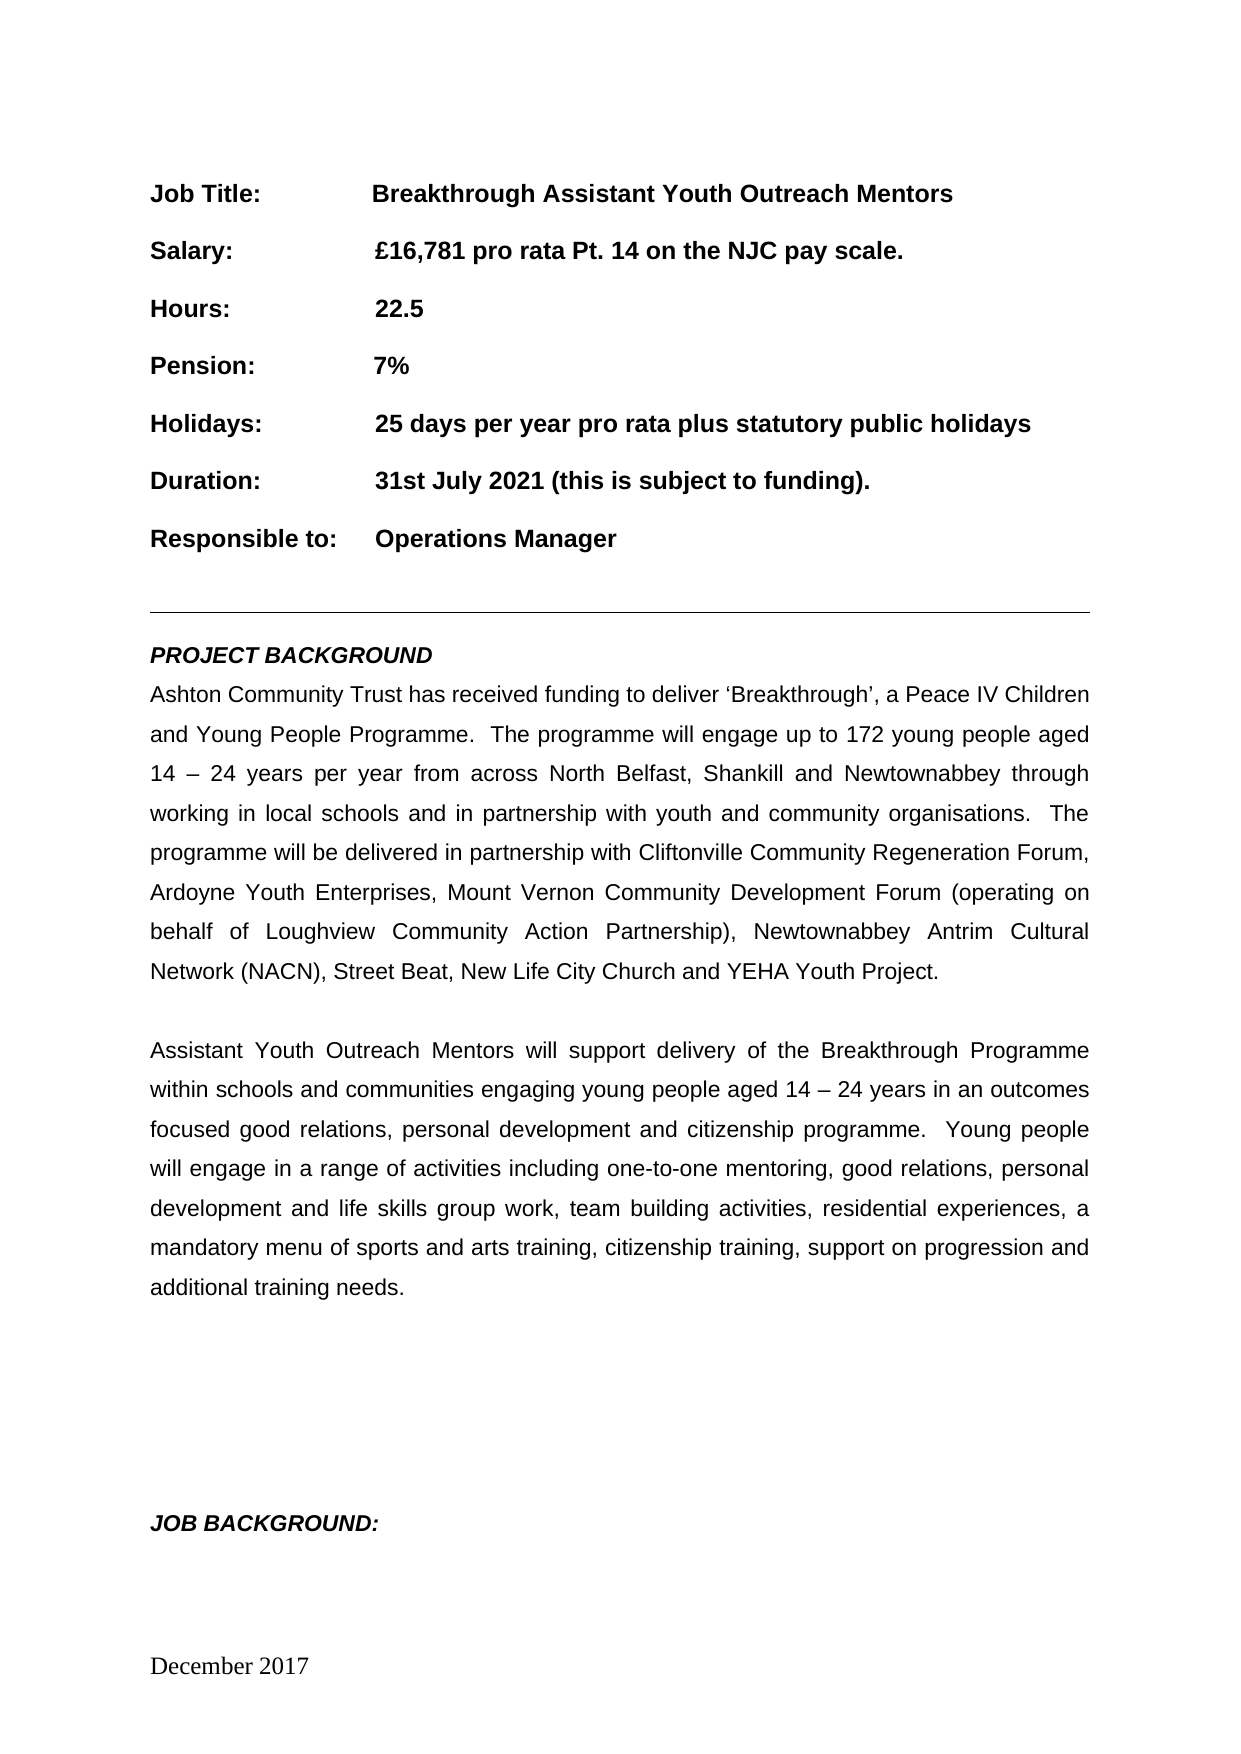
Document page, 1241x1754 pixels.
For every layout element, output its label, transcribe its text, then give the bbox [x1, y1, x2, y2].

text PROJECT BACKGROUND [150, 642, 1090, 668]
text Pension: 7% [150, 351, 1090, 380]
text Duration: 31st July 2021 (this is subject to funding). [150, 466, 1090, 495]
text JOB BACKGROUND: [150, 1510, 1090, 1537]
text Assistant Youth Outreach Mentors will support delivery of the Breakthrough Programme within schools and communities engaging young people aged 14 – 24 years in an outcomes focused good relations, personal development and citizenship programme. Young people will engage in a range of activities including one-to-one mentoring, good relations, personal development and life skills group work, team building activities, residential experiences, a mandatory menu of sports and arts training, citizenship training, support on progression and additional training needs. [150, 1037, 1090, 1300]
text Job Title: Breakthrough Assistant Youth Outreach Mentors [150, 179, 1090, 207]
text Responsible to: Operations Manager [150, 524, 1090, 552]
text Ashton Community Trust has received funding to deliver ‘Breakthrough’, a Peace IV Children and Young People Programme. The programme will engage up to 172 young people aged 14 – 24 years per year from across North Belfast, Shankill and Newtownabbey through working in local schools and in partnership with youth and community organisations. The programme will be delivered in partnership with Cliftonville Community Regeneration Forum, Ardoyne Youth Enterprises, Mount Vernon Community Development Forum (operating on behalf of Loughview Community Action Partnership), Newtownabbey Antrim Cultural Network (NACN), Street Beat, New Life City Church and YEHA Youth Project. [150, 681, 1090, 984]
text Holidays: 25 days per year pro rata plus statutory public holidays [150, 409, 1090, 437]
text Hours: 22.5 [150, 294, 1090, 322]
text Salary: £16,781 pro rata Pt. 14 on the NJC pay scale. [150, 236, 1090, 265]
